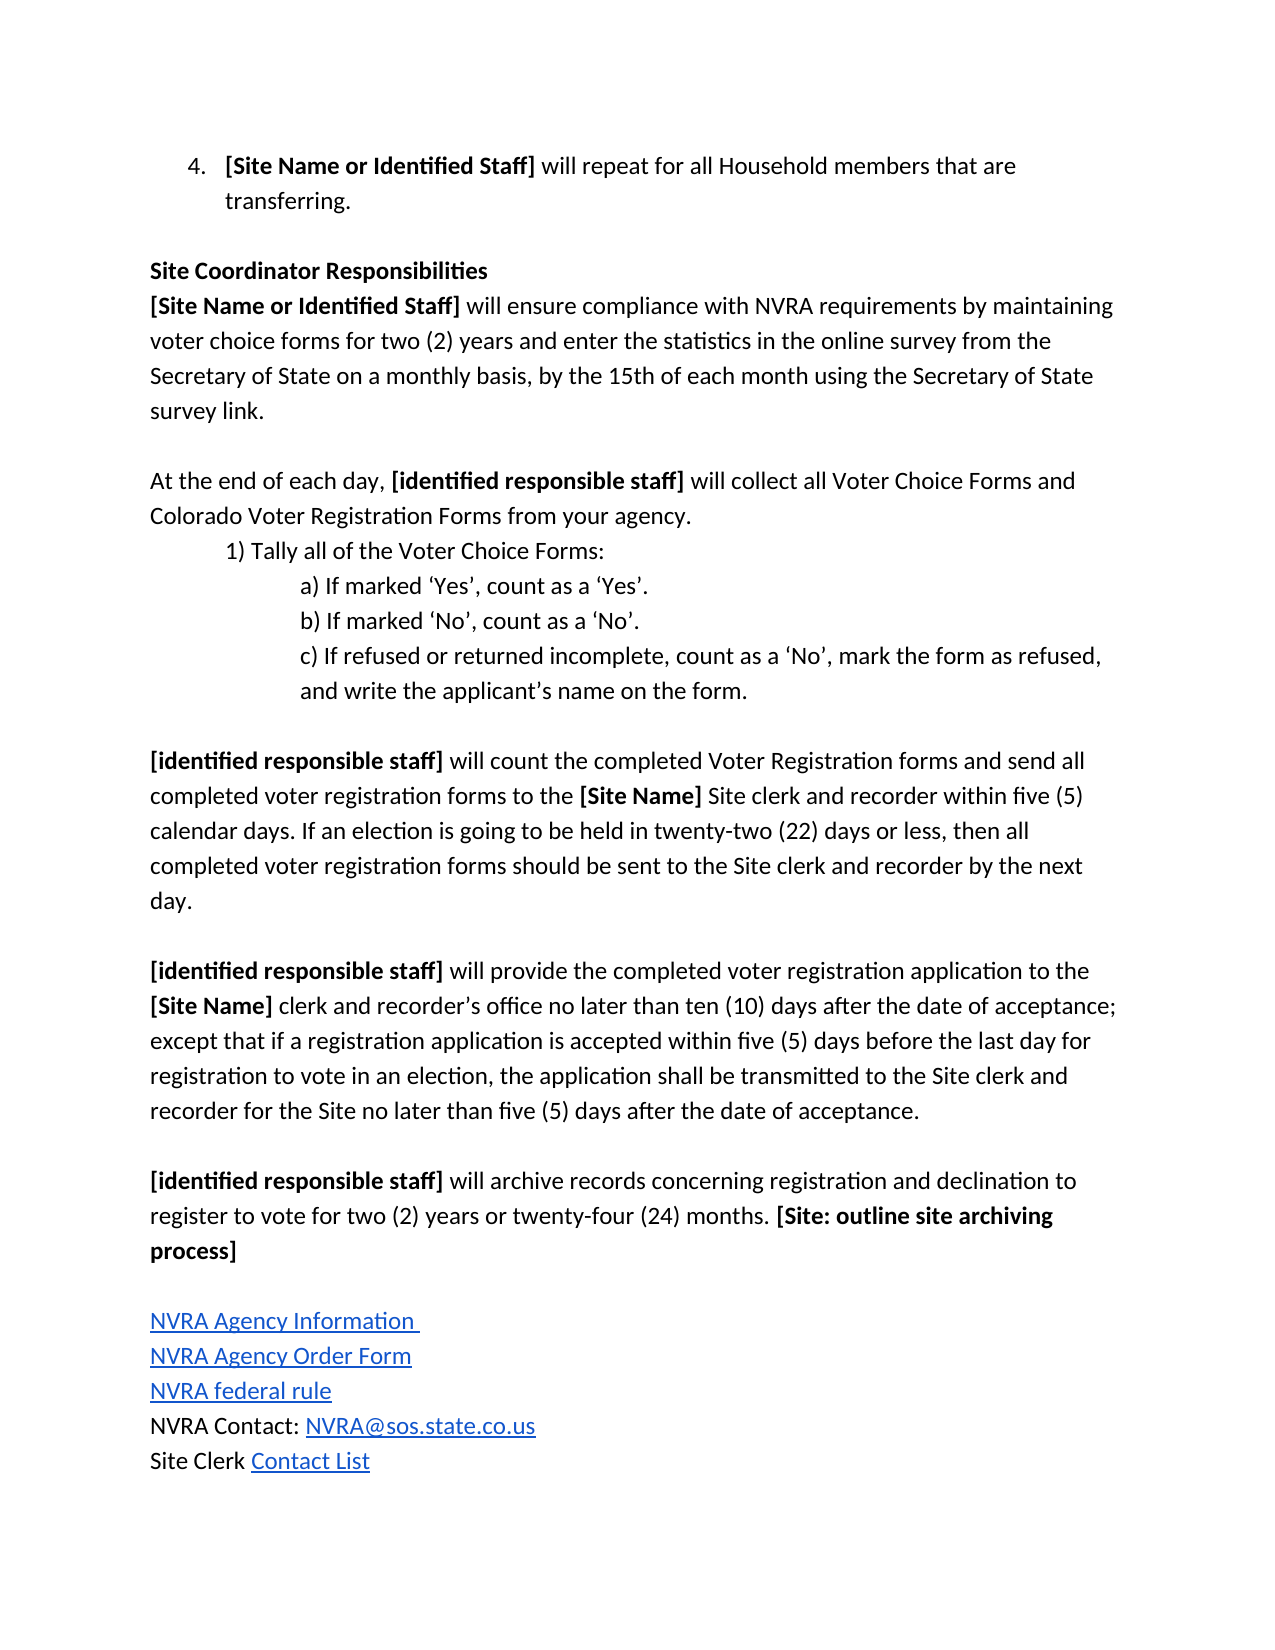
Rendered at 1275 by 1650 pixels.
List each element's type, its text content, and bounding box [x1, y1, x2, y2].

text c) If refused or returned incomplete, count as a ‘No’, mark the form as refused, and write the applicant’s name on the form. [300, 640, 1125, 706]
text [identified responsible staff] will archive records concerning registration and declination to register to vote for two (2) years or twenty-four (24) months. [Site: outline site archiving process] [150, 1165, 1125, 1266]
text At the end of each day, [identified responsible staff] will collect all Voter Choice Forms and Colorado Voter Registration Forms from your agency. [150, 465, 1125, 531]
text NVRA Contact: NVRA@sos.state.co.us [150, 1410, 1125, 1441]
text [identified responsible staff] will count the completed Voter Registration forms and send all completed voter registration forms to the [Site Name] Site clerk and recorder within five (5) calendar days. If an election is going to be held in twenty-two (22) days or less, then all completed voter registration forms should be sent to the Site clerk and recorder by the next day. [150, 745, 1125, 916]
text NVRA Agency Information [150, 1305, 1125, 1336]
text 1) Tally all of the Voter Choice Forms: [150, 535, 1125, 566]
list [Site Name or Identified Staff] will repeat for all Household members that are transferring. [187, 150, 1125, 216]
text a) If marked ‘Yes’, count as a ‘Yes’. [225, 570, 1125, 601]
text [identified responsible staff] will provide the completed voter registration application to the [Site Name] clerk and recorder’s office no later than ten (10) days after the date of acceptance; except that if a registration application is accepted within five (5) days before the last day for registration to vote in an election, the application shall be transmitted to the Site clerk and recorder for the Site no later than five (5) days after the date of acceptance. [150, 955, 1125, 1126]
text b) If marked ‘No’, count as a ‘No’. [225, 605, 1125, 636]
text NVRA federal rule [150, 1375, 1125, 1406]
text Site Clerk Contact List [150, 1445, 1125, 1476]
text NVRA Agency Order Form [150, 1340, 1125, 1371]
text [Site Name or Identified Staff] will ensure compliance with NVRA requirements by maintaining voter choice forms for two (2) years and enter the statistics in the online survey from the Secretary of State on a monthly basis, by the 15th of each month using the Secretary of State survey link. [150, 290, 1125, 426]
text Site Coordinator Responsibilities [150, 255, 1125, 286]
